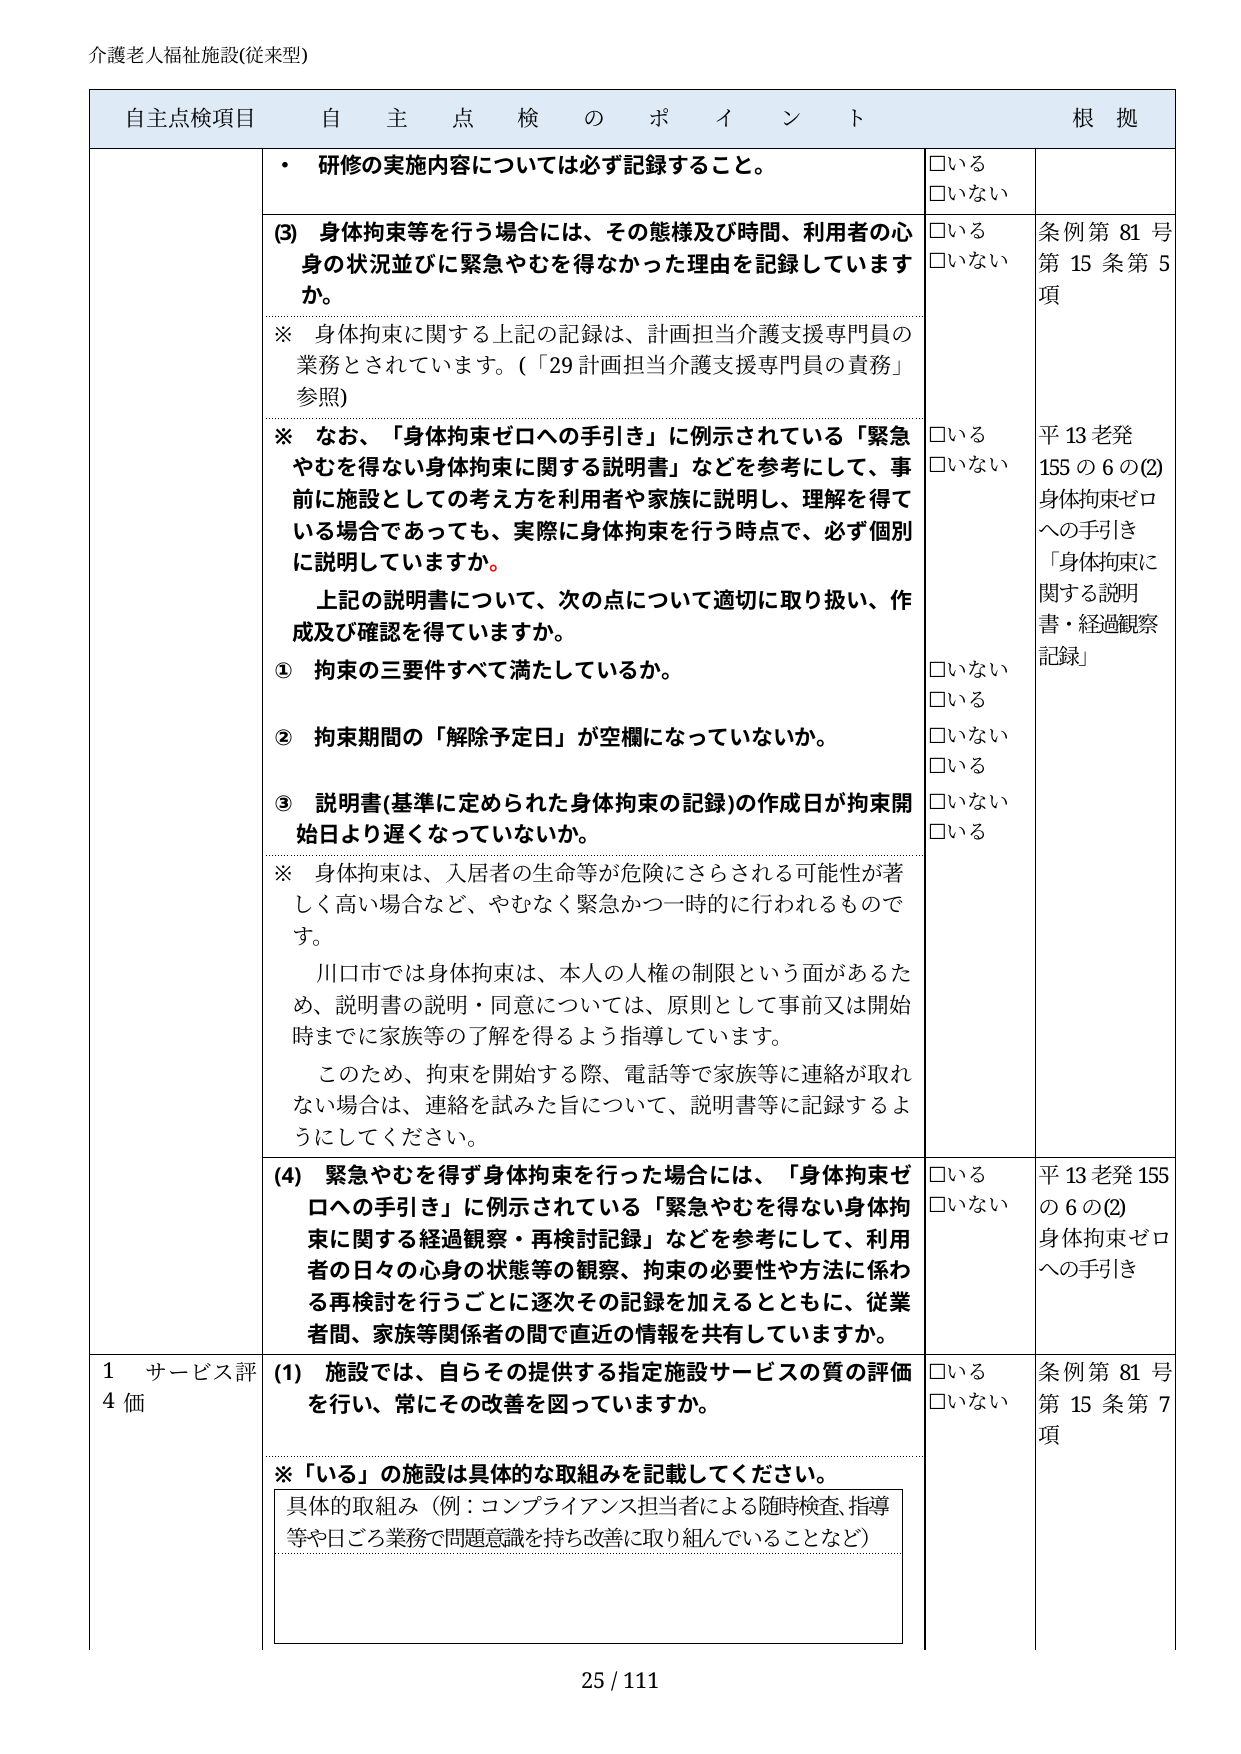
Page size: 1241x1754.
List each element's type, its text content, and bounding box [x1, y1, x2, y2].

table_header [925, 90, 1036, 148]
table_header 自 主 点 検 の ポ イ ン ト [263, 90, 925, 148]
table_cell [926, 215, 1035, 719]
table_header [90, 90, 117, 148]
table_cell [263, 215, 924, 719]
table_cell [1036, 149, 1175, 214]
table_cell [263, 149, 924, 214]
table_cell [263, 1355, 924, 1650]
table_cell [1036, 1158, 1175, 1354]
table_header 根 拠 [1036, 90, 1175, 148]
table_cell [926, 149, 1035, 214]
table_header 自主点検項目 [117, 90, 263, 148]
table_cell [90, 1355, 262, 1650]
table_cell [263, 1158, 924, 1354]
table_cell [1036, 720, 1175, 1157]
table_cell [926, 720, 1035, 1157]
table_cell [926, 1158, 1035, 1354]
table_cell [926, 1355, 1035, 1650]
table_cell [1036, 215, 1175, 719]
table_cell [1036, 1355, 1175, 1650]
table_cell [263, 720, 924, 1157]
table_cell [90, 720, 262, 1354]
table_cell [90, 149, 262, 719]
